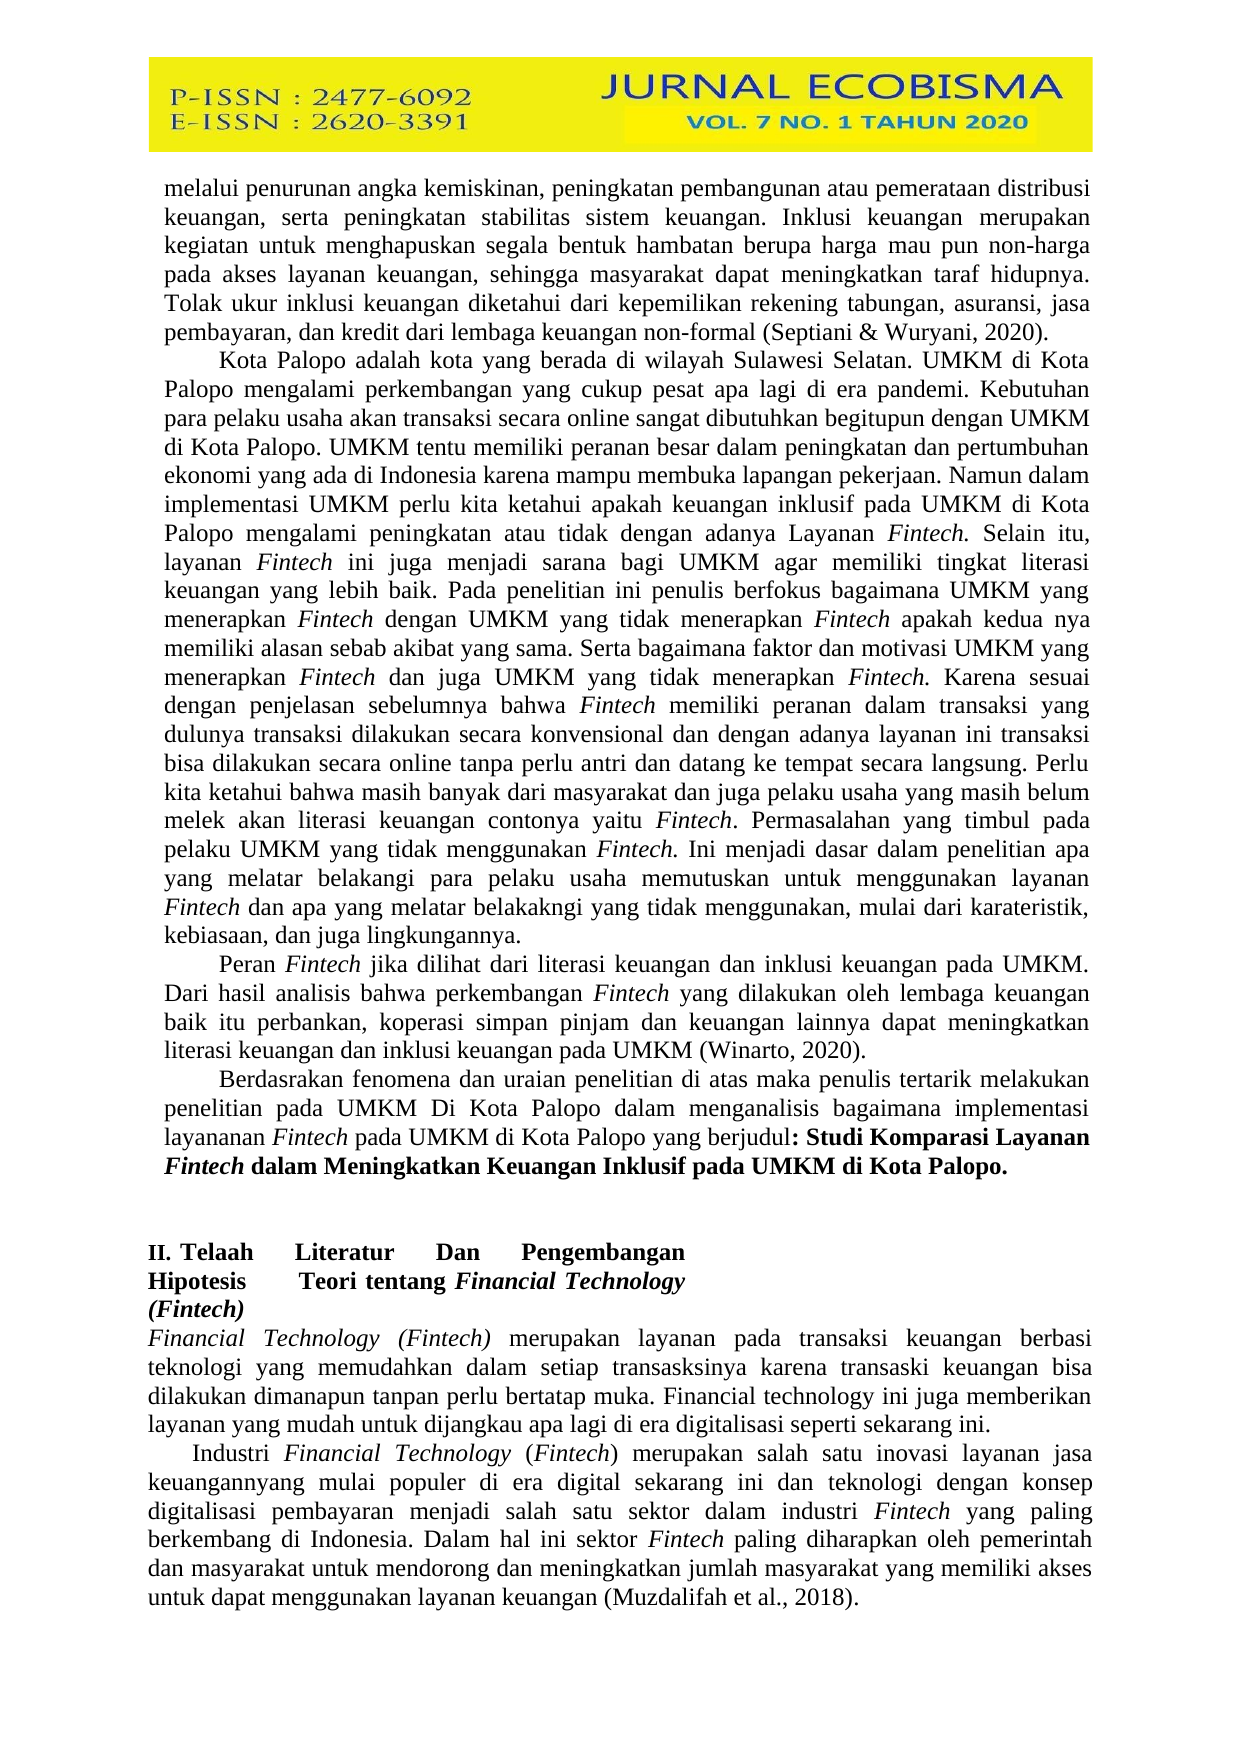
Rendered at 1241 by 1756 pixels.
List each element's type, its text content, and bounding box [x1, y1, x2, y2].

text Financial Technology (Fintech) merupakan layanan pada transaksi keuangan berbasi teknologi yang memudahkan dalam setiap transasksinya karena transaski keuangan bisa dilakukan dimanapun tanpan perlu bertatap muka. Financial technology ini juga memberikan layanan yang mudah untuk dijangkau apa lagi di era digitalisasi seperti sekarang ini. [148, 1323, 1093, 1438]
text Industri Financial Technology (Fintech) merupakan salah satu inovasi layanan jasa keuangannyang mulai populer di era digital sekarang ini dan teknologi dengan konsep digitalisasi pembayaran menjadi salah satu sektor dalam industri Fintech yang paling berkembang di Indonesia. Dalam hal ini sektor Fintech paling diharapkan oleh pemerintah dan masyarakat untuk mendorong dan meningkatkan jumlah masyarakat yang memiliki akses untuk dapat menggunakan layanan keuangan (Muzdalifah et al., 2018). [148, 1438, 1093, 1611]
picture [148, 57, 1093, 152]
subtitle Telaah Literatur Dan Pengembangan Hipotesis Teori tentang Financial Technology (Fintech) [148, 1237, 685, 1323]
subtitle Kota Palopo adalah kota yang berada di wilayah Sulawesi Selatan. UMKM di Kota Palopo mengalami perkembangan yang cukup pesat apa lagi di era pandemi. Kebutuhan para pelaku usaha akan transaksi secara online sangat dibutuhkan begitupun dengan UMKM di Kota Palopo. UMKM tentu memiliki peranan besar dalam peningkatan dan pertumbuhan ekonomi yang ada di Indonesia karena mampu membuka lapangan pekerjaan. Namun dalam implementasi UMKM perlu kita ketahui apakah keuangan inklusif pada UMKM di Kota Palopo mengalami peningkatan atau tidak dengan adanya Layanan Fintech. Selain itu, layanan Fintech ini juga menjadi sarana bagi UMKM agar memiliki tingkat literasi keuangan yang lebih baik. Pada penelitian ini penulis berfokus bagaimana UMKM yang menerapkan Fintech dengan UMKM yang tidak menerapkan Fintech apakah kedua nya memiliki alasan sebab akibat yang sama. Serta bagaimana faktor dan motivasi UMKM yang menerapkan Fintech dan juga UMKM yang tidak menerapkan Fintech. Karena sesuai dengan penjelasan sebelumnya bahwa Fintech memiliki peranan dalam transaksi yang dulunya transaksi dilakukan secara konvensional dan dengan adanya layanan ini transaksi bisa dilakukan secara online tanpa perlu antri dan datang ke tempat secara langsung. Perlu kita ketahui bahwa masih banyak dari masyarakat dan juga pelaku usaha yang masih belum melek akan literasi keuangan contonya yaitu Fintech. Permasalahan yang timbul pada pelaku UMKM yang tidak menggunakan Fintech. Ini menjadi dasar dalam penelitian apa yang melatar belakangi para pelaku usaha memutuskan untuk menggunakan layanan Fintech dan apa yang melatar belakakngi yang tidak menggunakan, mulai dari karateristik, kebiasaan, dan juga lingkungannya. [164, 346, 1090, 949]
subtitle Berdasrakan fenomena dan uraian penelitian di atas maka penulis tertarik melakukan penelitian pada UMKM Di Kota Palopo dalam menganalisis bagaimana implementasi layananan Fintech pada UMKM di Kota Palopo yang berjudul: Studi Komparasi Layanan Fintech dalam Meningkatkan Keuangan Inklusif pada UMKM di Kota Palopo. [164, 1064, 1090, 1179]
subtitle Peran Fintech jika dilihat dari literasi keuangan dan inklusi keuangan pada UMKM. Dari hasil analisis bahwa perkembangan Fintech yang dilakukan oleh lembaga keuangan baik itu perbankan, koperasi simpan pinjam dan keuangan lainnya dapat meningkatkan literasi keuangan dan inklusi keuangan pada UMKM (Winarto, 2020). [164, 949, 1090, 1064]
